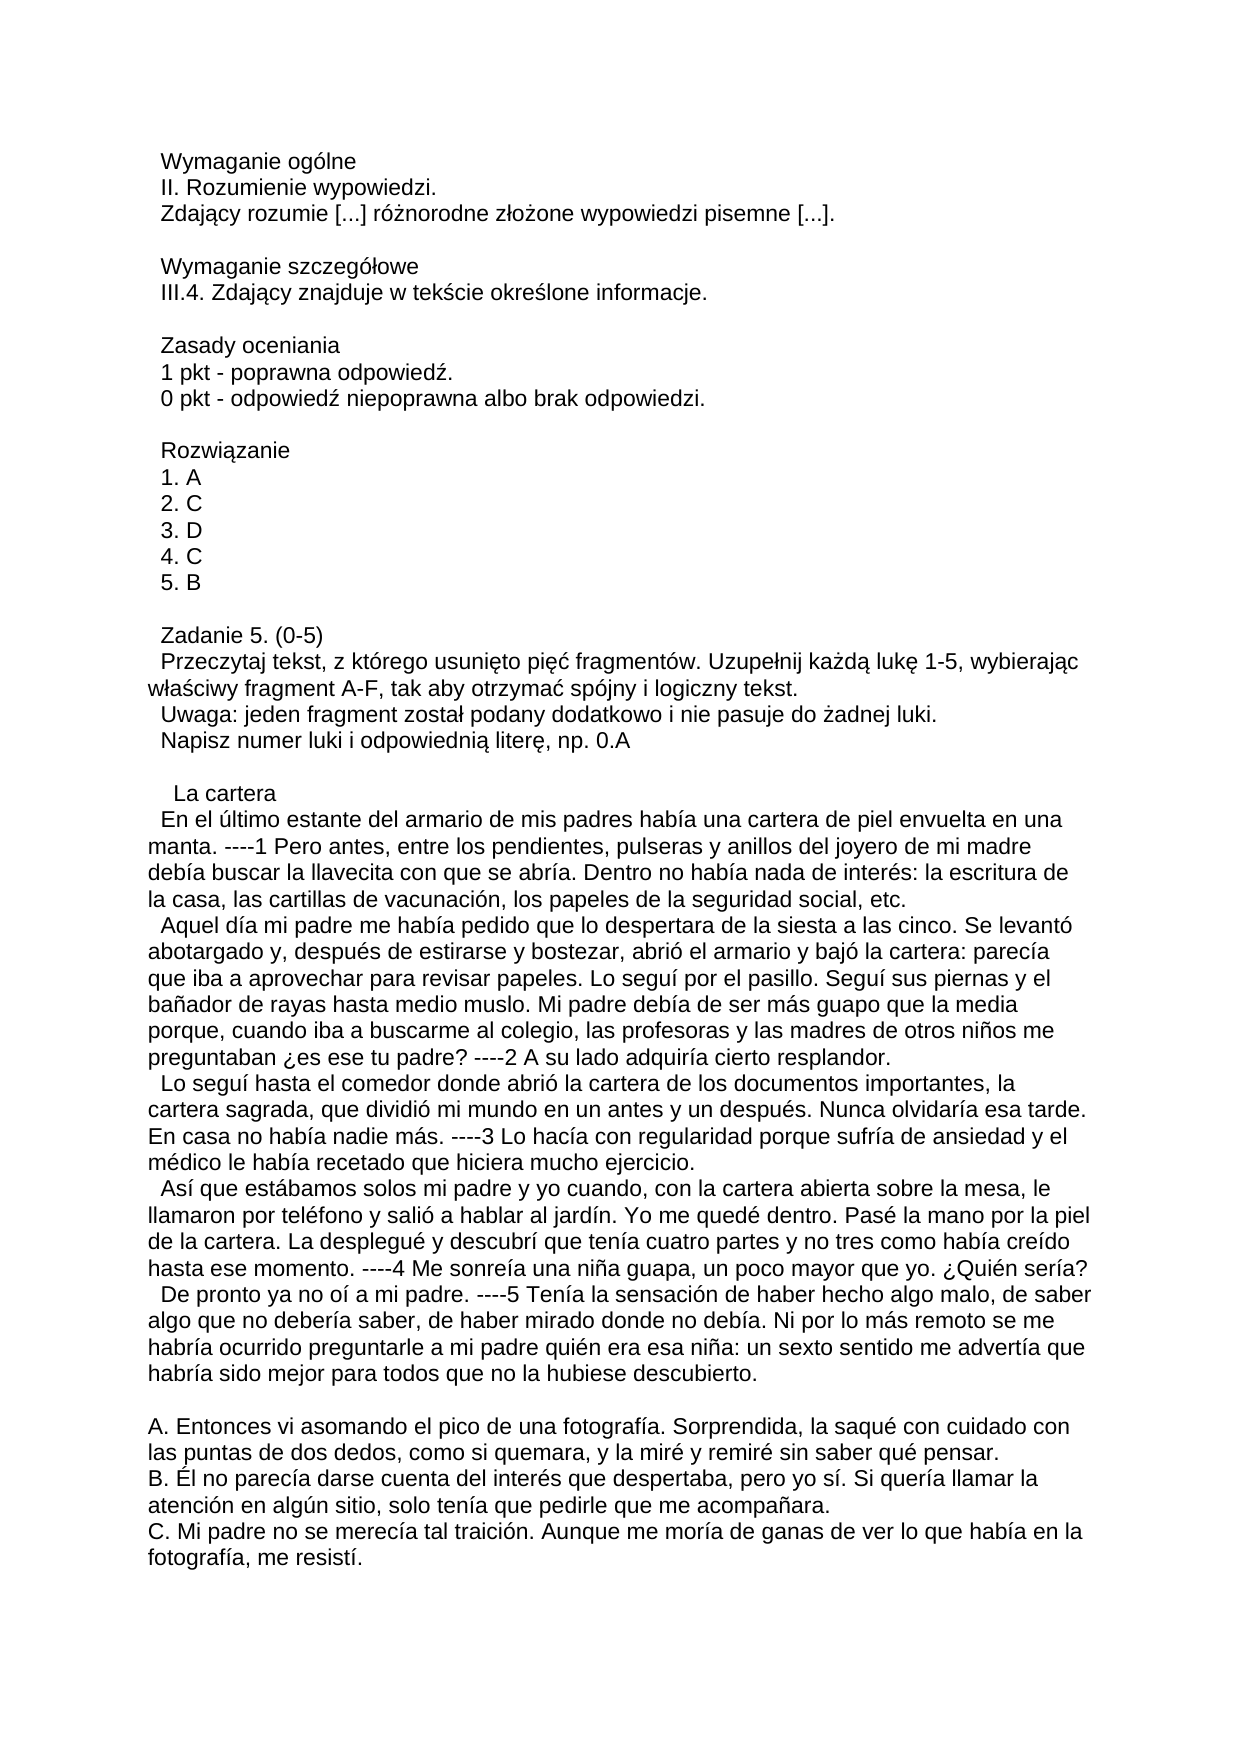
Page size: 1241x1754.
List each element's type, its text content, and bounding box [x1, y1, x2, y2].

text 0 pkt ‎-‎ odpowiedź niepoprawna albo brak odpowiedzi. [148, 385, 1093, 411]
text Zdający rozumie [...] różnorodne złożone wypowiedzi pisemne [...]. [148, 200, 1093, 227]
text Zasady oceniania [148, 332, 1093, 358]
text Lo seguí hasta el comedor donde abrió la cartera de los documentos importantes, la cartera sagrada, que dividió mi mundo en un antes y un después. Nunca olvidaría esa tarde. En casa no había nadie más. ----3 Lo hacía con regularidad porque sufría de ansiedad y el médico le había recetado que hiciera mucho ejercicio. [148, 1070, 1093, 1175]
text Rozwiązanie [148, 437, 1093, 464]
text B. Él no parecía darse cuenta del interés que despertaba, pero yo sí. Si quería llamar la atención en algún sitio, solo tenía que pedirle que me acompañara. [148, 1465, 1093, 1518]
text Wymaganie szczegółowe [148, 253, 1093, 279]
text 4. C [148, 543, 1093, 569]
text Uwaga: jeden fragment został podany dodatkowo i nie pasuje do żadnej luki. [148, 701, 1093, 727]
text De pronto ya no oí a mi padre. ----5 Tenía la sensación de haber hecho algo malo, de saber algo que no debería saber, de haber mirado donde no debía. Ni por lo más remoto se me habría ocurrido preguntarle a mi padre quién era esa niña: un sexto sentido me advertía que habría sido mejor para todos que no la hubiese descubierto. [148, 1281, 1093, 1386]
text Así que estábamos solos mi padre y yo cuando, con la cartera abierta sobre la mesa, le llamaron por teléfono y salió a hablar al jardín. Yo me quedé dentro. Pasé la mano por la piel de la cartera. La desplegué y descubrí que tenía cuatro partes y no tres como había creído hasta ese momento. ----4 Me sonreía una niña guapa, un poco mayor que yo. ¿Quién sería? [148, 1175, 1093, 1281]
text 1. A [148, 464, 1093, 490]
text Aquel día mi padre me había pedido que lo despertara de la siesta a las cinco. Se levantó abotargado y, después de estirarse y bostezar, abrió el armario y bajó la cartera: parecía que iba a aprovechar para revisar papeles. Lo seguí por el pasillo. Seguí sus piernas y el bañador de rayas hasta medio muslo. Mi padre debía de ser más guapo que la media porque, cuando iba a buscarme al colegio, las profesoras y las madres de otros niños me preguntaban ¿es ese tu padre? ----2 A su lado adquiría cierto resplandor. [148, 912, 1093, 1070]
text 3. D [148, 517, 1093, 543]
text Zadanie 5. (0-5) [148, 622, 1093, 648]
text Przeczytaj tekst, z którego usunięto pięć fragmentów. Uzupełnij każdą lukę 1-5, wybierając właściwy fragment A-F, tak aby otrzymać spójny i logiczny tekst. [148, 648, 1093, 701]
text 1 pkt ‎-‎ poprawna odpowiedź. [148, 358, 1093, 385]
text III.4. Zdający znajduje w tekście określone informacje. [148, 279, 1093, 306]
text 2. C [148, 490, 1093, 517]
text La cartera [148, 780, 1093, 806]
text Napisz numer luki i odpowiednią literę, np. 0.A [148, 727, 1093, 754]
text 5. B [148, 569, 1093, 596]
text En el último estante del armario de mis padres había una cartera de piel envuelta en una manta. ----1 Pero antes, entre los pendientes, pulseras y anillos del joyero de mi madre debía buscar la llavecita con que se abría. Dentro no había nada de interés: la escritura de la casa, las cartillas de vacunación, los papeles de la seguridad social, etc. [148, 806, 1093, 912]
text C. Mi padre no se merecía tal traición. Aunque me moría de ganas de ver lo que había en la fotografía, me resistí. [148, 1518, 1093, 1571]
text A. Entonces vi asomando el pico de una fotografía. Sorprendida, la saqué con cuidado con las puntas de dos dedos, como si quemara, y la miré y remiré sin saber qué pensar. [148, 1413, 1093, 1465]
text Wymaganie ogólne [148, 148, 1093, 174]
text II. Rozumienie wypowiedzi. [148, 174, 1093, 200]
